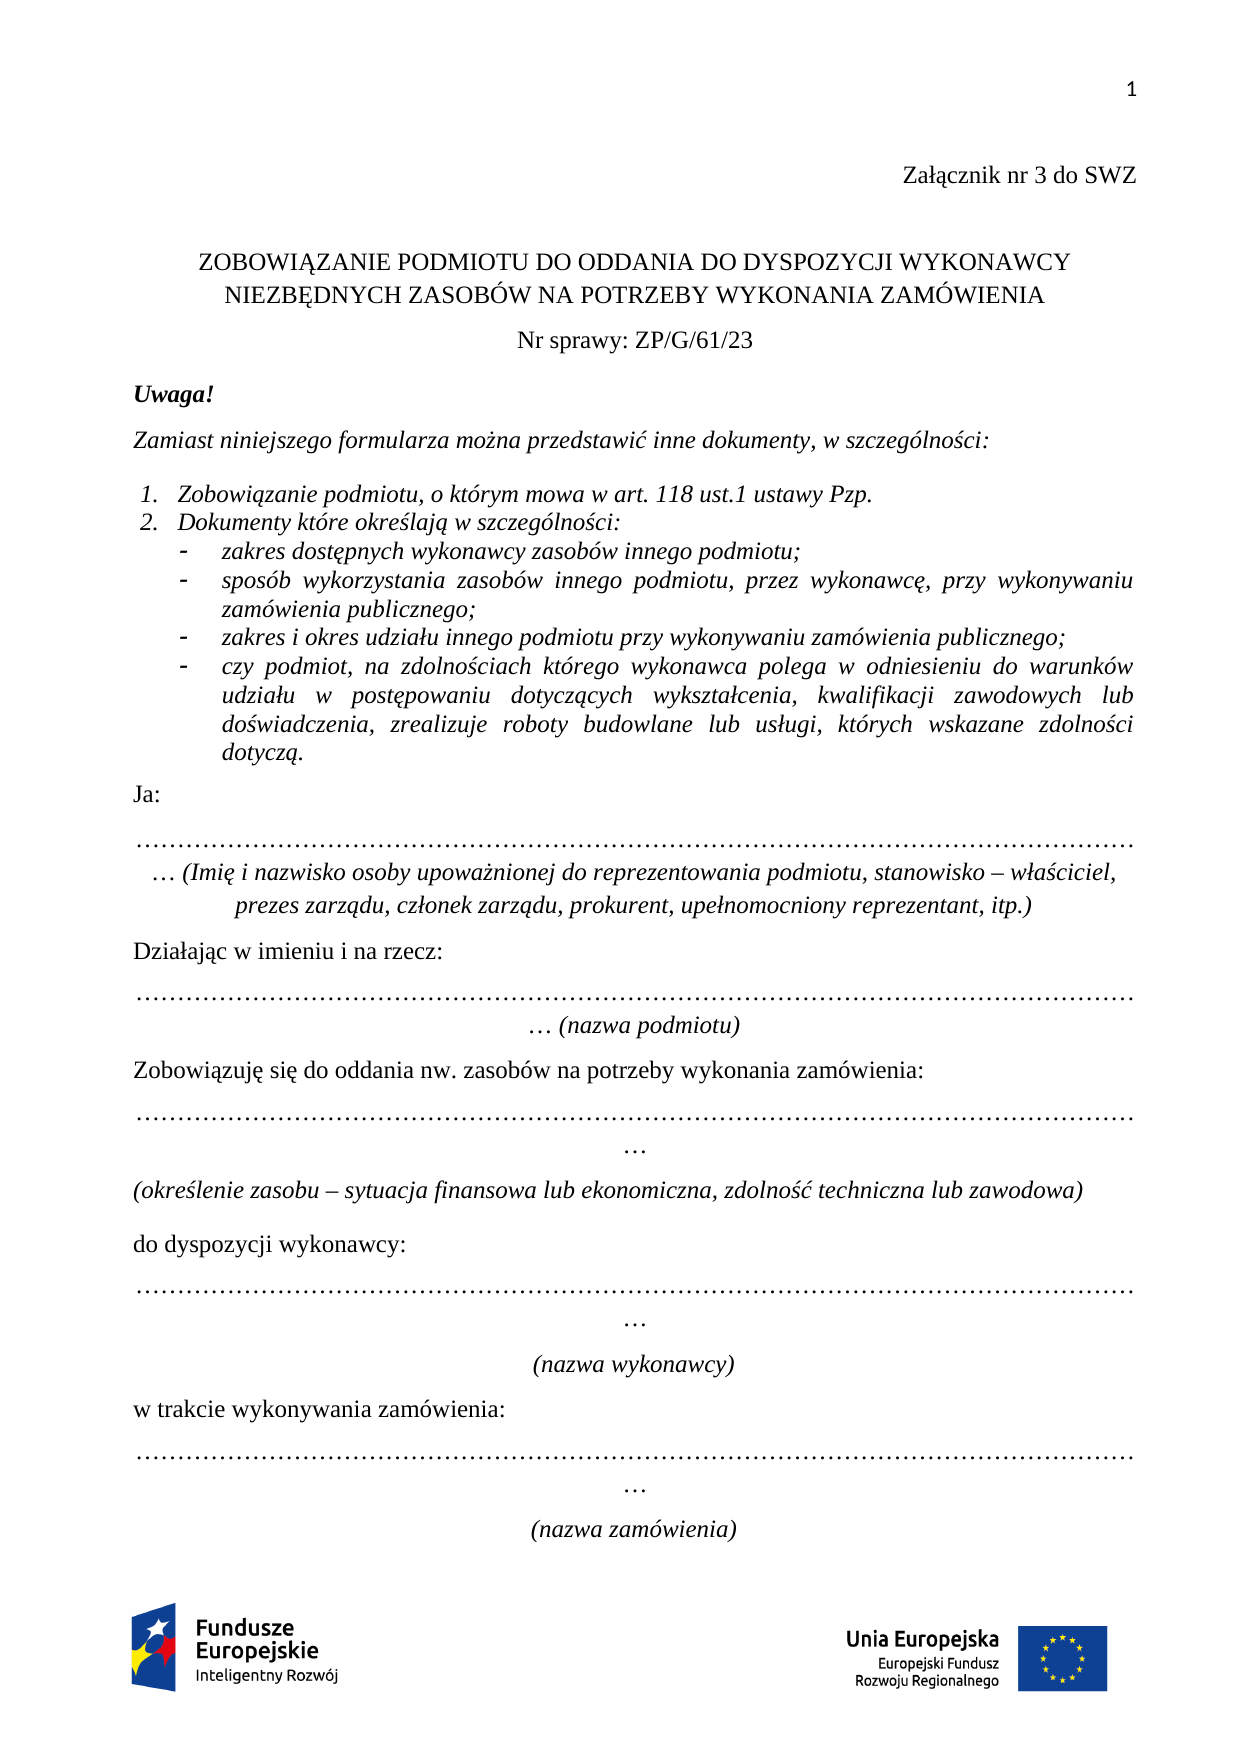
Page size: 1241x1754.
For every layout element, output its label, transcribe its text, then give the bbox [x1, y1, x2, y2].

text (nazwa wykonawcy) [133, 1349, 1137, 1378]
text …………………………………………………………………………………………………………… [133, 1270, 1137, 1332]
text Uwaga! [133, 379, 1137, 408]
list Zobowiązanie podmiotu, o którym mowa w art. 118 ust.1 ustawy Pzp. [140, 479, 1137, 507]
text Zamiast niniejszego formularza można przedstawić inne dokumenty, w szczególności: [133, 425, 1137, 453]
text …………………………………………………………………………………………………………… (Imię i nazwisko osoby upoważnionej do reprezentowania podmiotu, stanowisko – właściciel, prezes zarządu, członek zarządu, prokurent, upełnomocniony reprezentant, itp.) [133, 824, 1137, 919]
text …………………………………………………………………………………………………………… [133, 1436, 1137, 1497]
text Załącznik nr 3 do SWZ [649, 160, 1137, 189]
list sposób wykorzystania zasobów innego podmiotu, przez wykonawcę, przy wykonywaniu zamówienia publicznego; [177, 565, 1137, 622]
text Działając w imieniu i na rzecz: [133, 936, 1137, 964]
picture [110, 1580, 359, 1713]
list czy podmiot, na zdolnościach którego wykonawca polega w odniesieniu do warunków udziału w postępowaniu dotyczących wykształcenia, kwalifikacji zawodowych lub doświadczenia, zrealizuje roboty budowlane lub usługi, których wskazane zdolności dotyczą. [177, 651, 1137, 766]
text …………………………………………………………………………………………………………… [133, 1097, 1137, 1158]
text do dyspozycji wykonawcy: [133, 1229, 1137, 1258]
picture [827, 1603, 1128, 1713]
text w trakcie wykonywania zamówienia: [133, 1394, 1137, 1423]
list zakres i okres udziału innego podmiotu przy wykonywaniu zamówienia publicznego; [177, 622, 1137, 651]
list zakres dostępnych wykonawcy zasobów innego podmiotu; [177, 536, 1137, 565]
list Dokumenty które określają w szczególności: [140, 507, 1137, 536]
text Ja: [133, 779, 1137, 807]
text (nazwa zamówienia) [133, 1514, 1137, 1543]
text …………………………………………………………………………………………………………… (nazwa podmiotu) [133, 977, 1137, 1039]
text Zobowiązuję się do oddania nw. zasobów na potrzeby wykonania zamówienia: [133, 1056, 1137, 1084]
text Nr sprawy: ZP/G/61/23 [133, 325, 1137, 354]
text (określenie zasobu – sytuacja finansowa lub ekonomiczna, zdolność techniczna lub zawodowa) [133, 1175, 1137, 1204]
text ZOBOWIĄZANIE PODMIOTU DO ODDANIA DO DYSPOZYCJI WYKONAWCY NIEZBĘDNYCH ZASOBÓW NA POTRZEBY WYKONANIA ZAMÓWIENIA [133, 247, 1137, 309]
